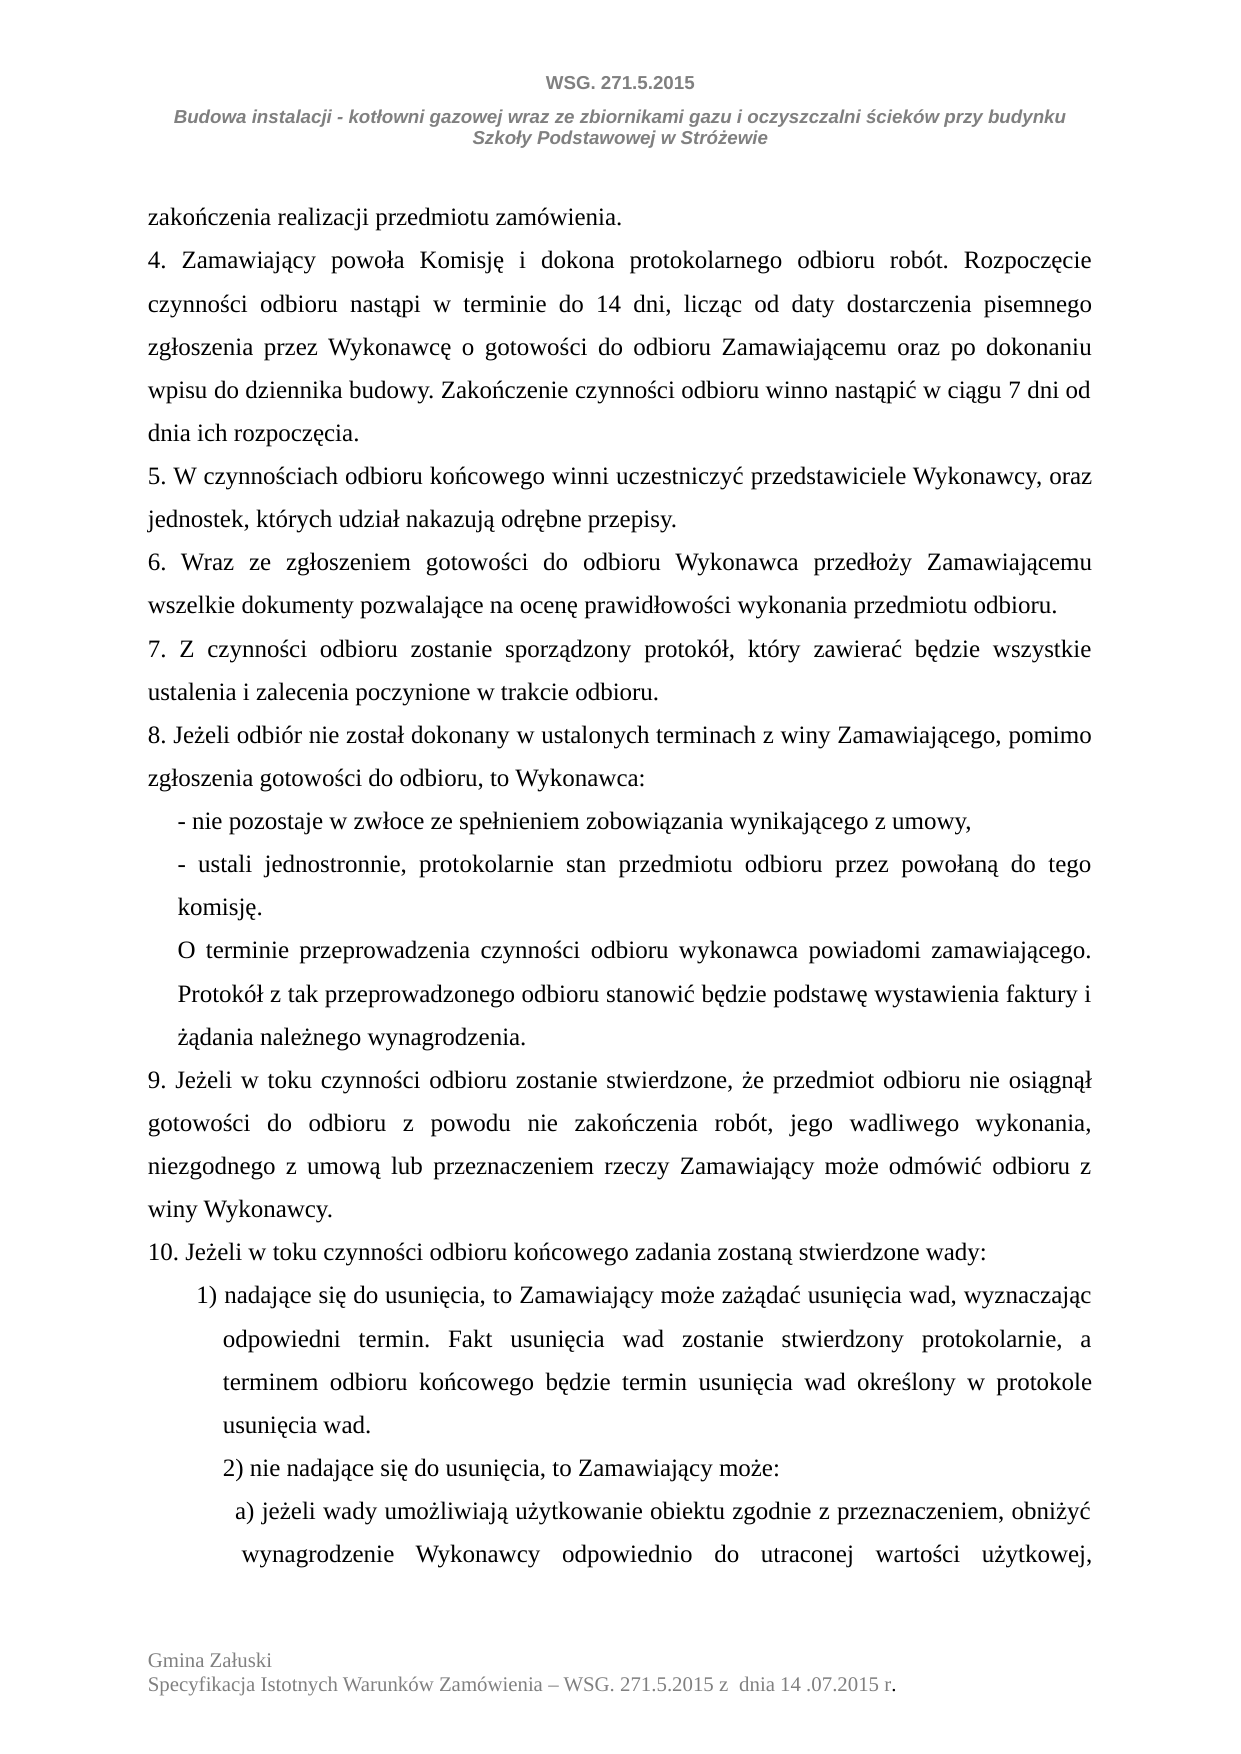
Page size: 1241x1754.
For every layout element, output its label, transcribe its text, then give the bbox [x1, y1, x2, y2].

text - ustali jednostronnie, protokolarnie stan przedmiotu odbioru przez powołaną do tego komisję. [177, 849, 1093, 921]
text 1) nadające się do usunięcia, to Zamawiający może zażądać usunięcia wad, wyznaczając odpowiedni termin. Fakt usunięcia wad zostanie stwierdzony protokolarnie, a terminem odbioru końcowego będzie termin usunięcia wad określony w protokole usunięcia wad. [148, 1281, 1093, 1439]
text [148, 202, 1093, 231]
text 5. W czynnościach odbioru końcowego winni uczestniczyć przedstawiciele Wykonawcy, oraz jednostek, których udział nakazują odrębne przepisy. [148, 461, 1093, 533]
text 2) nie nadające się do usunięcia, to Zamawiający może: [148, 1453, 1093, 1482]
text 4. Zamawiający powoła Komisję i dokona protokolarnego odbioru robót. Rozpoczęcie czynności odbioru nastąpi w terminie do 14 dni, licząc od daty dostarczenia pisemnego zgłoszenia przez Wykonawcę o gotowości do odbioru Zamawiającemu oraz po dokonaniu wpisu do dziennika budowy. Zakończenie czynności odbioru winno nastąpić w ciągu 7 dni od dnia ich rozpoczęcia. [148, 246, 1093, 447]
text 7. Z czynności odbioru zostanie sporządzony protokół, który zawierać będzie wszystkie ustalenia i zalecenia poczynione w trakcie odbioru. [148, 634, 1093, 706]
text 10. Jeżeli w toku czynności odbioru końcowego zadania zostaną stwierdzone wady: [148, 1237, 1093, 1266]
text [148, 1496, 1093, 1568]
text O terminie przeprowadzenia czynności odbioru wykonawca powiadomi zamawiającego. Protokół z tak przeprowadzonego odbioru stanowić będzie podstawę wystawienia faktury i żądania należnego wynagrodzenia. [177, 936, 1093, 1051]
text - nie pozostaje w zwłoce ze spełnieniem zobowiązania wynikającego z umowy, [177, 806, 1093, 835]
text 9. Jeżeli w toku czynności odbioru zostanie stwierdzone, że przedmiot odbioru nie osiągnął gotowości do odbioru z powodu nie zakończenia robót, jego wadliwego wykonania, niezgodnego z umową lub przeznaczeniem rzeczy Zamawiający może odmówić odbioru z winy Wykonawcy. [148, 1065, 1093, 1223]
text 8. Jeżeli odbiór nie został dokonany w ustalonych terminach z winy Zamawiającego, pomimo zgłoszenia gotowości do odbioru, to Wykonawca: [148, 720, 1093, 792]
text 6. Wraz ze zgłoszeniem gotowości do odbioru Wykonawca przedłoży Zamawiającemu wszelkie dokumenty pozwalające na ocenę prawidłowości wykonania przedmiotu odbioru. [148, 547, 1093, 619]
